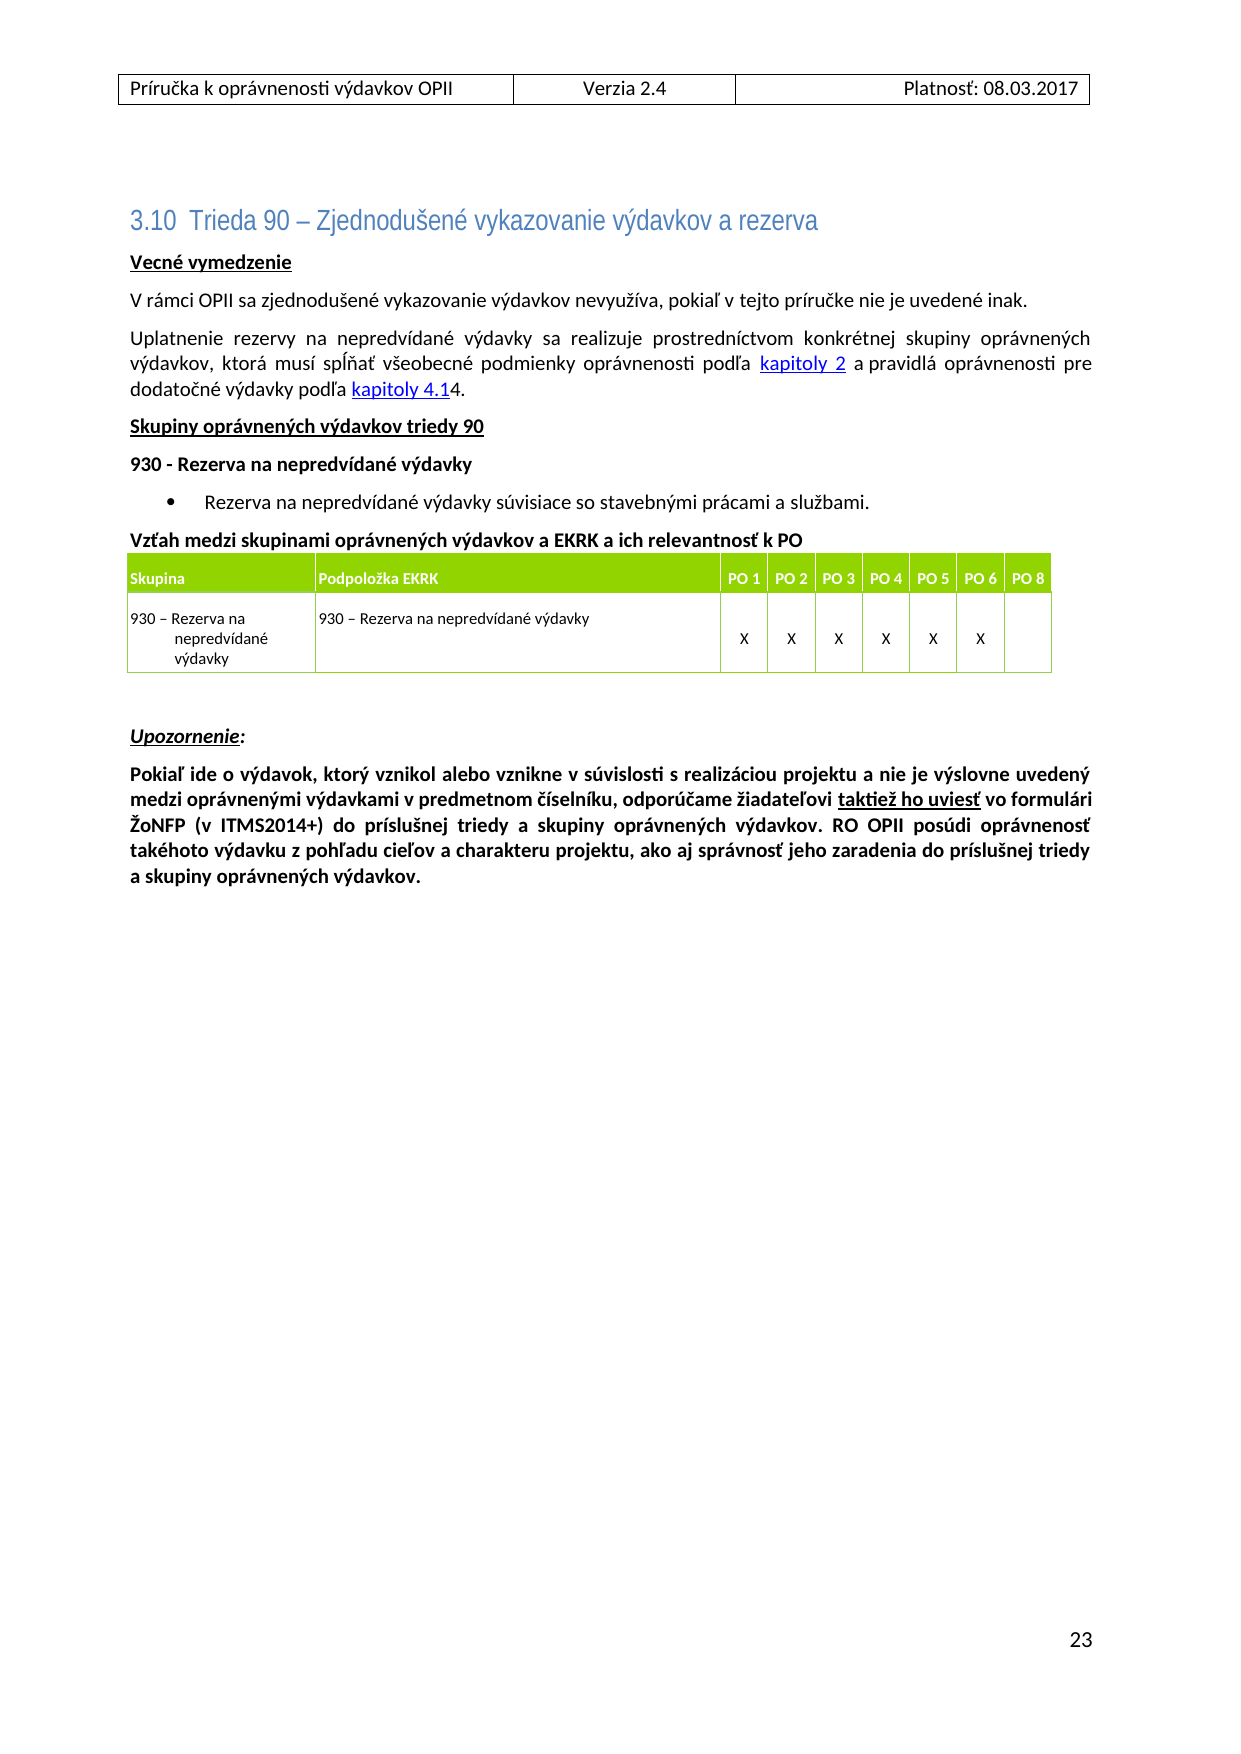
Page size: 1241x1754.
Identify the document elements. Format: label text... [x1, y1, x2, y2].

table_header PO 5 [910, 553, 956, 591]
text Pokiaľ ide o výdavok, ktorý vznikol alebo vznikne v súvislosti s realizáciou projektu a nie je výslovne uvedený medzi oprávnenými výdavkami v predmetnom číselníku, odporúčame žiadateľovi taktiež ho uviesť vo formulári ŽoNFP (v ITMS2014+) do príslušnej triedy a skupiny oprávnených výdavkov. RO OPII posúdi oprávnenosť takéhoto výdavku z pohľadu cieľov a charakteru projektu, ako aj správnosť jeho zaradenia do príslušnej triedy a skupiny oprávnených výdavkov. [130, 761, 1092, 888]
table_cell X [957, 593, 1004, 672]
text Upozornenie: [130, 723, 1092, 749]
subtitle Trieda 90 – Zjednodušené vykazovanie výdavkov a rezerva [130, 203, 1092, 237]
table_cell 930 – Rezerva na nepredvídané výdavky [128, 593, 315, 672]
text Vzťah medzi skupinami oprávnených výdavkov a EKRK a ich relevantnosť k PO [130, 527, 1092, 553]
table_header PO 1 [721, 553, 767, 591]
table_header Podpoložka EKRK [316, 553, 720, 591]
list Rezerva na nepredvídané výdavky súvisiace so stavebnými prácami a službami. [167, 489, 1092, 515]
table_header PO 8 [1005, 553, 1051, 591]
text V rámci OPII sa zjednodušené vykazovanie výdavkov nevyužíva, pokiaľ v tejto príručke nie je uvedené inak. [130, 287, 1092, 312]
table_cell X [910, 593, 956, 672]
table_cell X [721, 593, 767, 672]
text Vecné vymedzenie [130, 249, 1092, 274]
table_cell 930 – Rezerva na nepredvídané výdavky [316, 593, 720, 672]
table_header PO 3 [816, 553, 862, 591]
text Skupiny oprávnených výdavkov triedy 90 [130, 414, 1092, 439]
table_header PO 4 [863, 553, 909, 591]
table_header PO 2 [768, 553, 815, 591]
table_cell [1005, 593, 1051, 672]
text Uplatnenie rezervy na nepredvídané výdavky sa realizuje prostredníctvom konkrétnej skupiny oprávnených výdavkov, ktorá musí spĺňať všeobecné podmienky oprávnenosti podľa kapitoly 2 a pravidlá oprávnenosti pre dodatočné výdavky podľa kapitoly 4.14. [130, 325, 1092, 401]
table_cell X [863, 593, 909, 672]
table_cell X [816, 593, 862, 672]
table_header Skupina [128, 553, 315, 591]
table_header PO 6 [957, 553, 1004, 591]
text 930 - Rezerva na nepredvídané výdavky [130, 452, 1092, 477]
table_cell X [768, 593, 815, 672]
